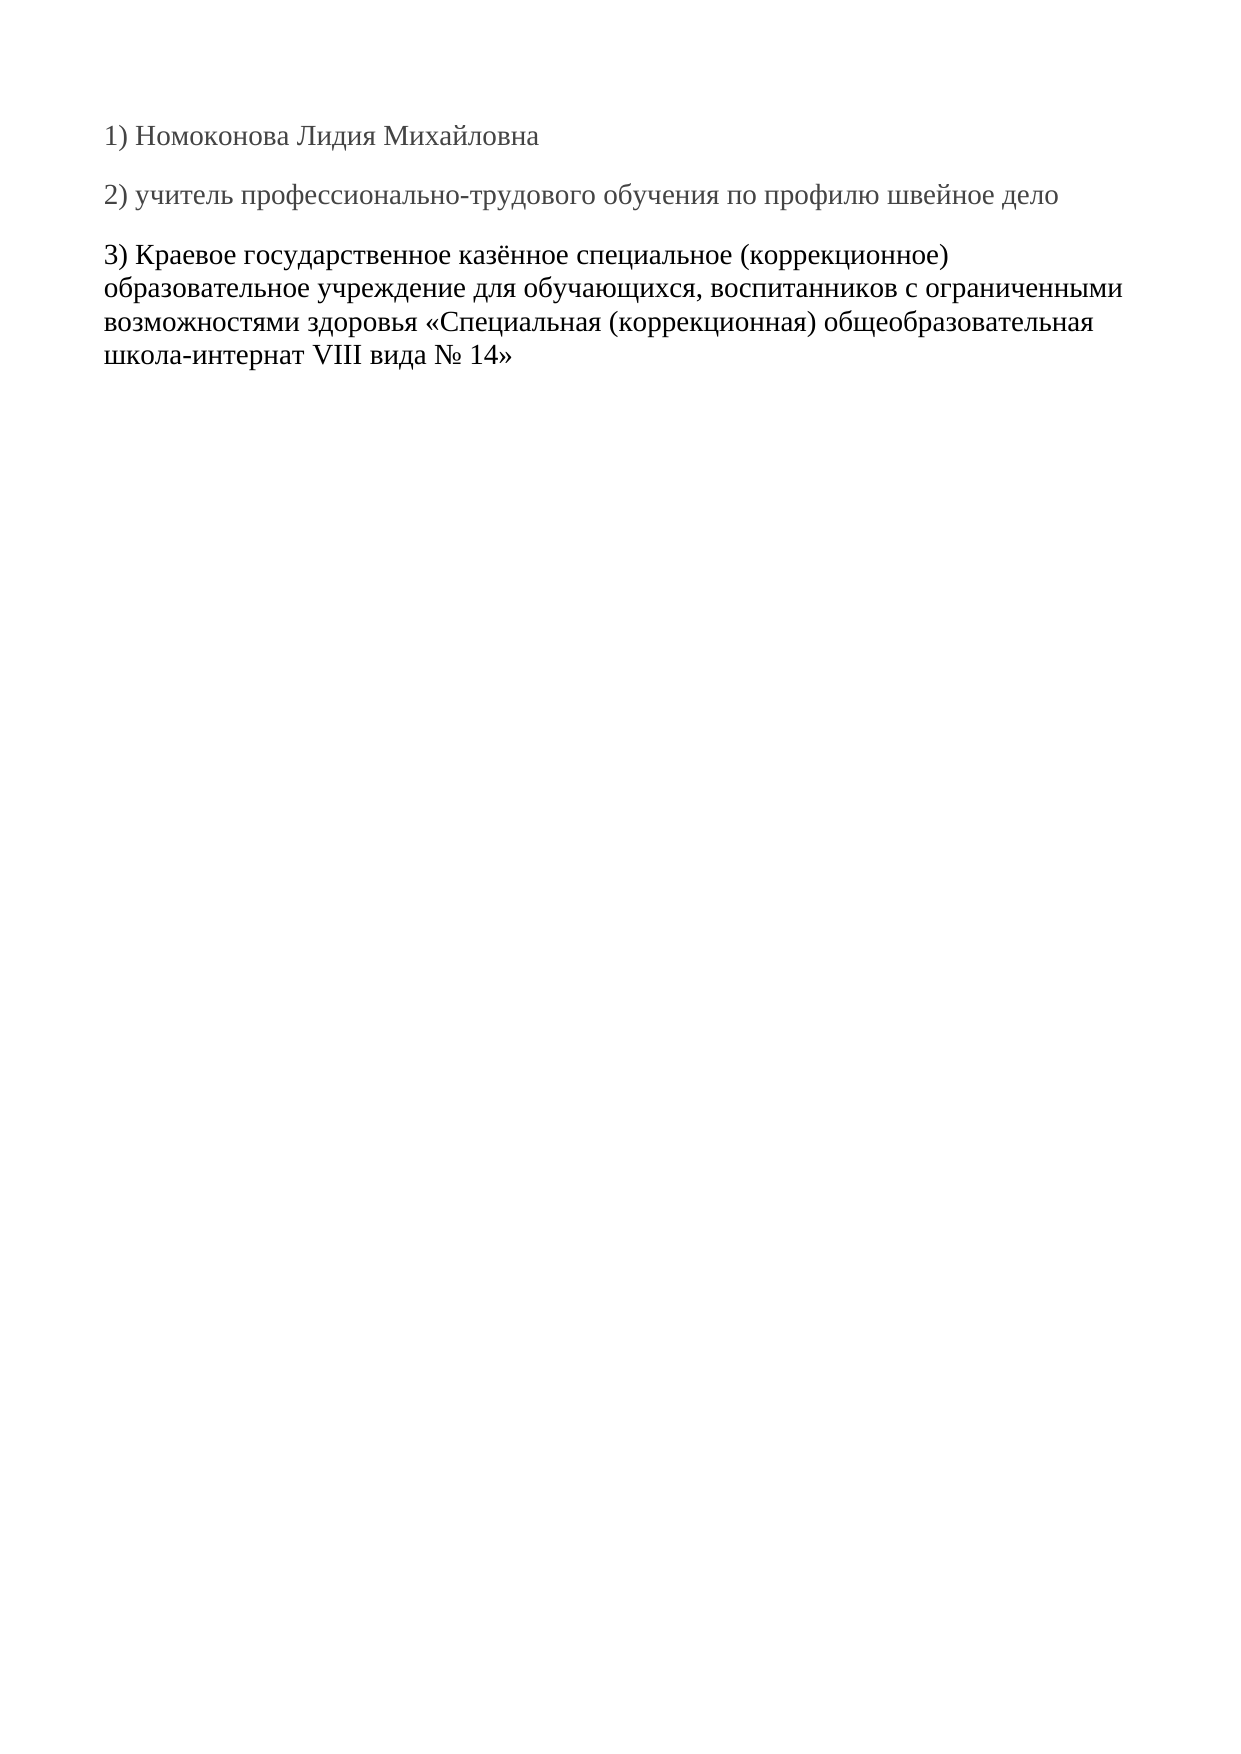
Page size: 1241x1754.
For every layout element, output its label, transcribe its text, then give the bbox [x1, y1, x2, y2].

text 1) Номоконова Лидия Михайловна [103, 118, 1152, 152]
text 2) учитель профессионально-трудового обучения по профилю швейное дело [103, 177, 1152, 211]
text 3) Краевое государственное казённое специальное (коррекционное) образовательное учреждение для обучающихся, воспитанников с ограниченными возможностями здоровья «Специальная (коррекционная) общеобразовательная школа-интернат VIII вида № 14» [103, 237, 1152, 371]
